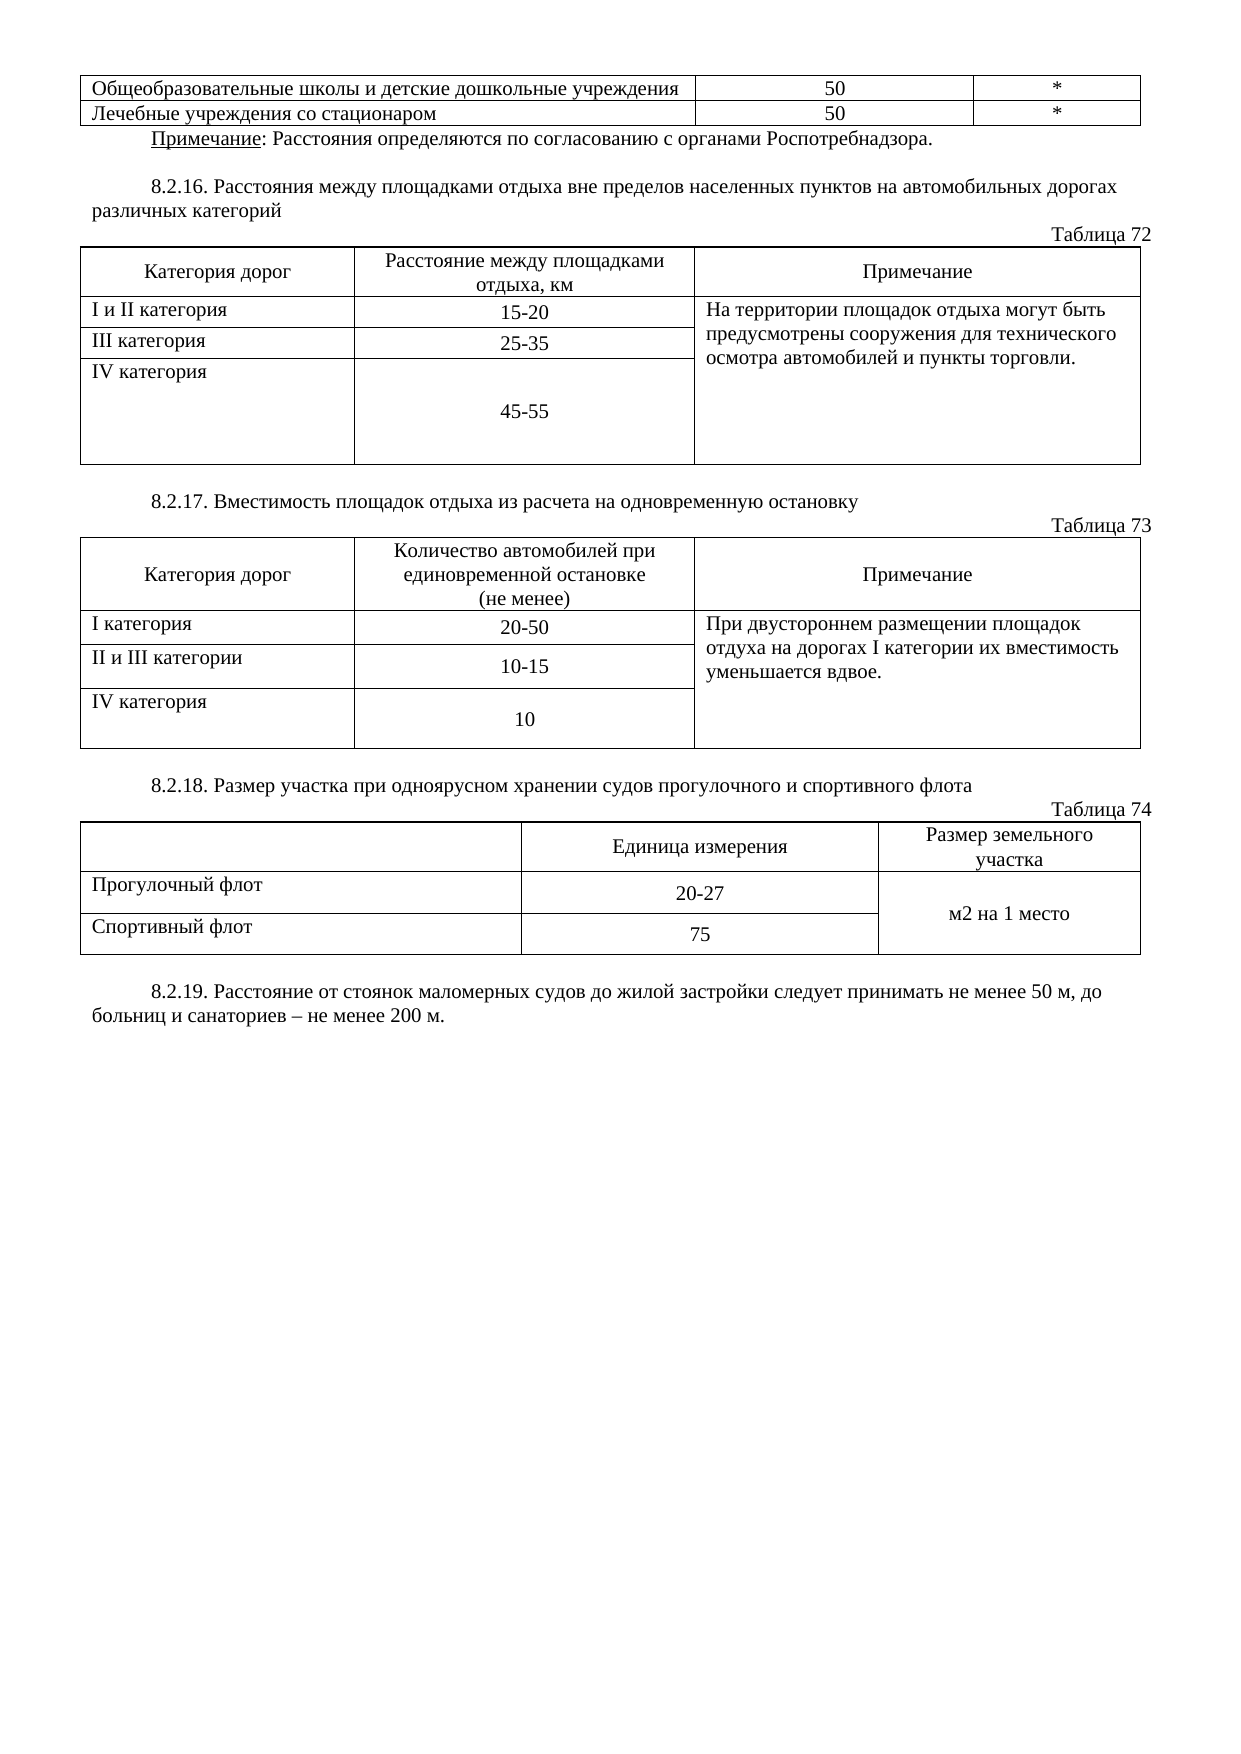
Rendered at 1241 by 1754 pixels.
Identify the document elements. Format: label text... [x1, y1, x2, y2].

list 8.2.17. Вместимость площадок отдыха из расчета на одновременную остановку [92, 489, 1152, 513]
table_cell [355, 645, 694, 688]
list 8.2.18. Размер участка при одноярусном хранении судов прогулочного и спортивного флота [92, 773, 1152, 797]
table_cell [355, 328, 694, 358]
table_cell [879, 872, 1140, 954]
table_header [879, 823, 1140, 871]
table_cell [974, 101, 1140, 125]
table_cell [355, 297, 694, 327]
list 8.2.16. Расстояния между площадками отдыха вне пределов населенных пунктов на автомобильных дорогах различных категорий [92, 174, 1152, 222]
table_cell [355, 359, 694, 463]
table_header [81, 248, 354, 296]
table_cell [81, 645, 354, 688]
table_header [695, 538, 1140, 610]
text 8.2.19. Расстояние от стоянок маломерных судов до жилой застройки следует принимать не менее 50 м, до больниц и санаториев – не менее 200 м. [92, 979, 1152, 1027]
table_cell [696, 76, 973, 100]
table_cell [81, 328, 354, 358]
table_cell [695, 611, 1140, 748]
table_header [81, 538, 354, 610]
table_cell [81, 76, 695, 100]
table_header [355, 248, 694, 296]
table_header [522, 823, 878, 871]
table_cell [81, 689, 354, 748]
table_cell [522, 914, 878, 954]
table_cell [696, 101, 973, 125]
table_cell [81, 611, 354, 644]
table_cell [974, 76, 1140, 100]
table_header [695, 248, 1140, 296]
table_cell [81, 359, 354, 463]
text Примечание: Расстояния определяются по согласованию с органами Роспотребнадзора. [92, 126, 1152, 150]
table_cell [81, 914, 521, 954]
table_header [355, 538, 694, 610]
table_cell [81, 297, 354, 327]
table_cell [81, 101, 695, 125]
list Таблица 72 [92, 222, 1152, 246]
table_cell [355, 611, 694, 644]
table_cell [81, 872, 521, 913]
list Таблица 74 [92, 797, 1152, 821]
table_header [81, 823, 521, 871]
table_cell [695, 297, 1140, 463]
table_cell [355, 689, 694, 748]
list Таблица 73 [92, 513, 1152, 537]
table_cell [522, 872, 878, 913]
